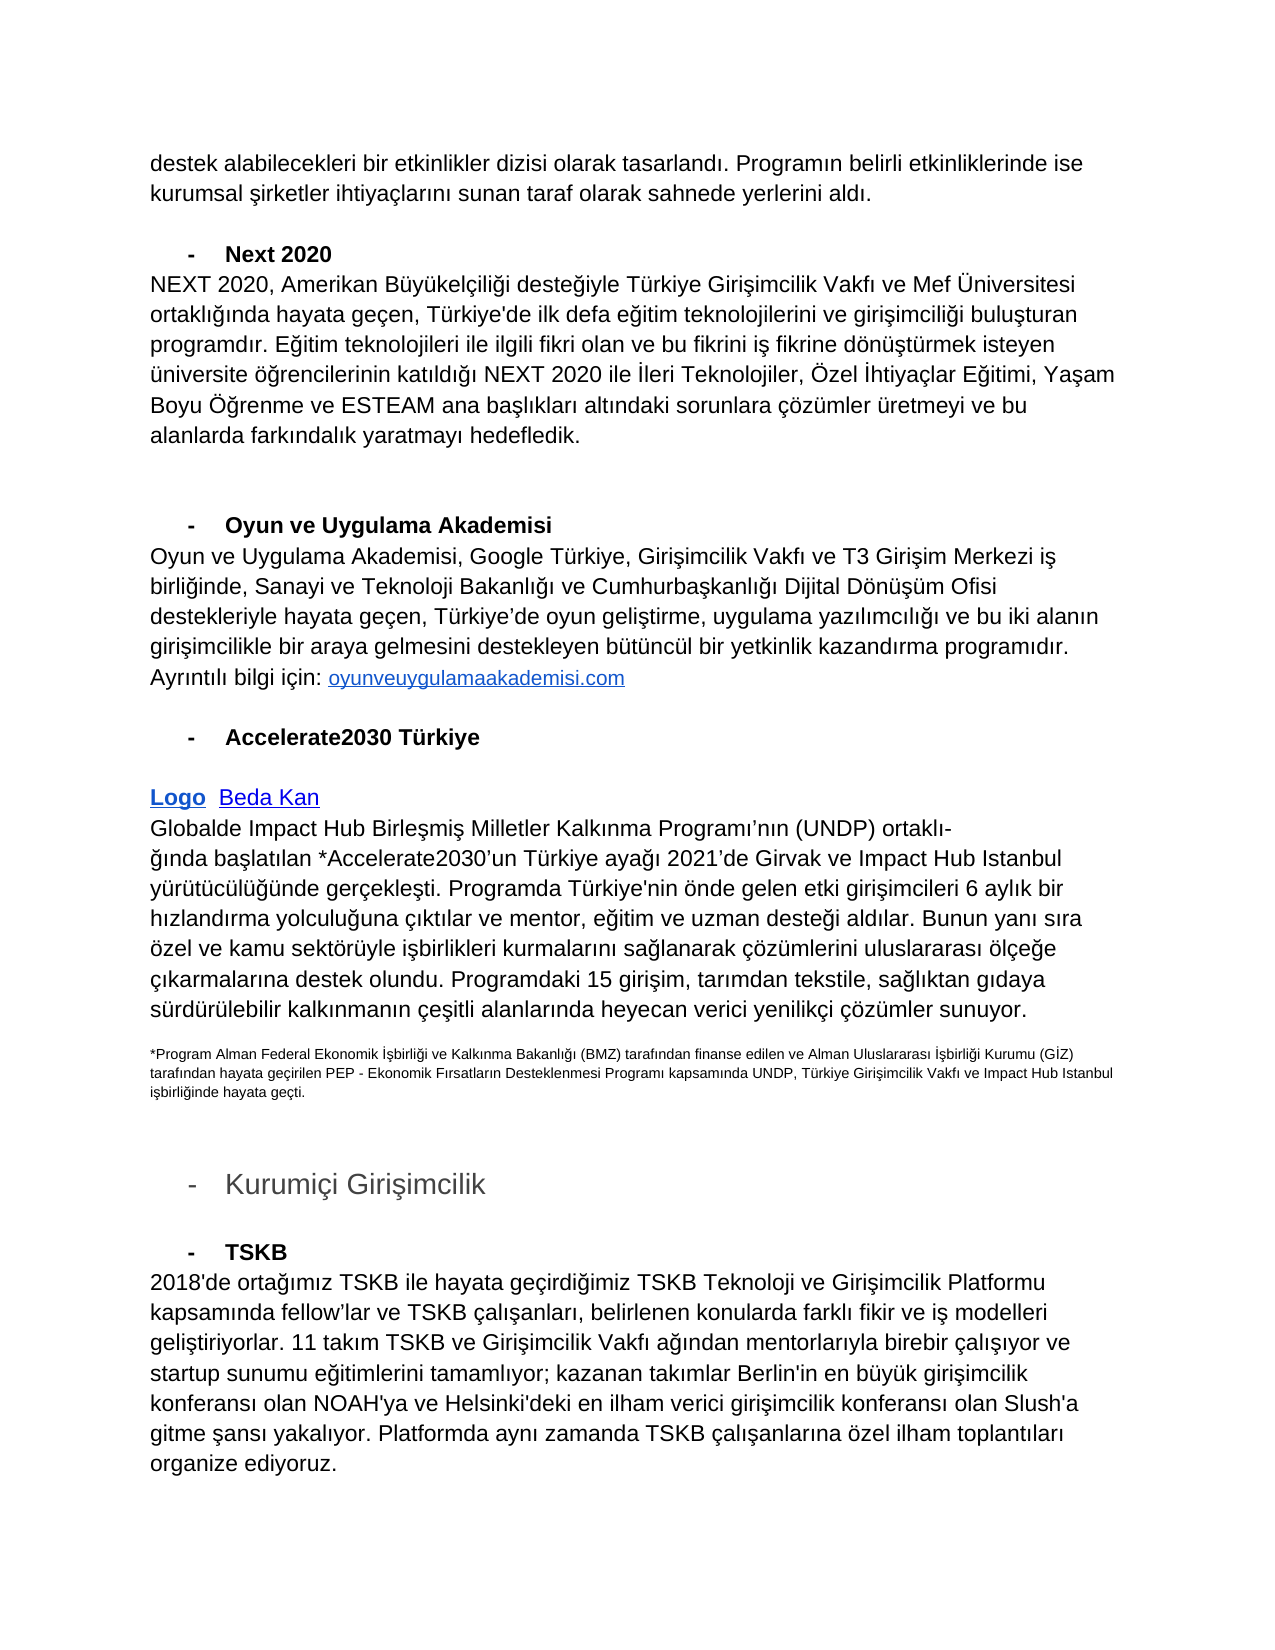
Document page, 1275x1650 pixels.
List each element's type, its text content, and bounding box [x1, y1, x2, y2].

text NEXT 2020, Amerikan Büyükelçiliği desteğiyle Türkiye Girişimcilik Vakfı ve Mef Üniversitesi ortaklığında hayata geçen, Türkiye'de ilk defa eğitim teknolojilerini ve girişimciliği buluşturan programdır. Eğitim teknolojileri ile ilgili fikri olan ve bu fikrini iş fikrine dönüştürmek isteyen üniversite öğrencilerinin katıldığı NEXT 2020 ile İleri Teknolojiler, Özel İhtiyaçlar Eğitimi, Yaşam Boyu Öğrenme ve ESTEAM ana başlıkları altındaki sorunlara çözümler üretmeyi ve bu alanlarda farkındalık yaratmayı hedefledik. [150, 271, 1125, 448]
text Globalde Impact Hub Birleşmiş Milletler Kalkınma Programı’nın (UNDP) ortaklı- [150, 814, 1125, 841]
subtitle Kurumiçi Girişimcilik [187, 1167, 1125, 1200]
list Next 2020 [187, 241, 1125, 267]
list TSKB [187, 1239, 1125, 1265]
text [150, 150, 1125, 207]
text ğında başlatılan *Accelerate2030’un Türkiye ayağı 2021’de Girvak ve Impact Hub Istanbul yürütücülüğünde gerçekleşti. Programda Türkiye'nin önde gelen etki girişimcileri 6 aylık bir hızlandırma yolculuğuna çıktılar ve mentor, eğitim ve uzman desteği aldılar. Bunun yanı sıra özel ve kamu sektörüyle işbirlikleri kurmalarını sağlanarak çözümlerini uluslararası ölçeğe çıkarmalarına destek olundu. Programdaki 15 girişim, tarımdan tekstile, sağlıktan gıdaya sürdürülebilir kalkınmanın çeşitli alanlarında heyecan verici yenilikçi çözümler sunuyor. [150, 845, 1125, 1022]
text Logo Beda Kan [150, 784, 1125, 811]
text Ayrıntılı bilgi için: oyunveuygulamaakademisi.com [150, 663, 1125, 690]
text *Program Alman Federal Ekonomik İşbirliği ve Kalkınma Bakanlığı (BMZ) tarafından finanse edilen ve Alman Uluslararası İşbirliği Kurumu (GİZ) tarafından hayata geçirilen PEP - Ekonomik Fırsatların Desteklenmesi Programı kapsamında UNDP, Türkiye Girişimcilik Vakfı ve Impact Hub Istanbul işbirliğinde hayata geçti. [150, 1045, 1125, 1101]
list Oyun ve Uygulama Akademisi [187, 512, 1125, 539]
text 2018'de ortağımız TSKB ile hayata geçirdiğimiz TSKB Teknoloji ve Girişimcilik Platformu kapsamında fellow’lar ve TSKB çalışanları, belirlenen konularda farklı fikir ve iş modelleri geliştiriyorlar. 11 takım TSKB ve Girişimcilik Vakfı ağından mentorlarıyla birebir çalışıyor ve startup sunumu eğitimlerini tamamlıyor; kazanan takımlar Berlin'in en büyük girişimcilik konferansı olan NOAH'ya ve Helsinki'deki en ilham verici girişimcilik konferansı olan Slush'a gitme şansı yakalıyor. Platformda aynı zamanda TSKB çalışanlarına özel ilham toplantıları organize ediyoruz. [150, 1269, 1125, 1477]
text Oyun ve Uygulama Akademisi, Google Türkiye, Girişimcilik Vakfı ve T3 Girişim Merkezi iş birliğinde, Sanayi ve Teknoloji Bakanlığı ve Cumhurbaşkanlığı Dijital Dönüşüm Ofisi destekleriyle hayata geçen, Türkiye’de oyun geliştirme, uygulama yazılımcılığı ve bu iki alanın girişimcilikle bir araya gelmesini destekleyen bütüncül bir yetkinlik kazandırma programıdır. [150, 543, 1125, 660]
list Accelerate2030 Türkiye [187, 724, 1125, 750]
